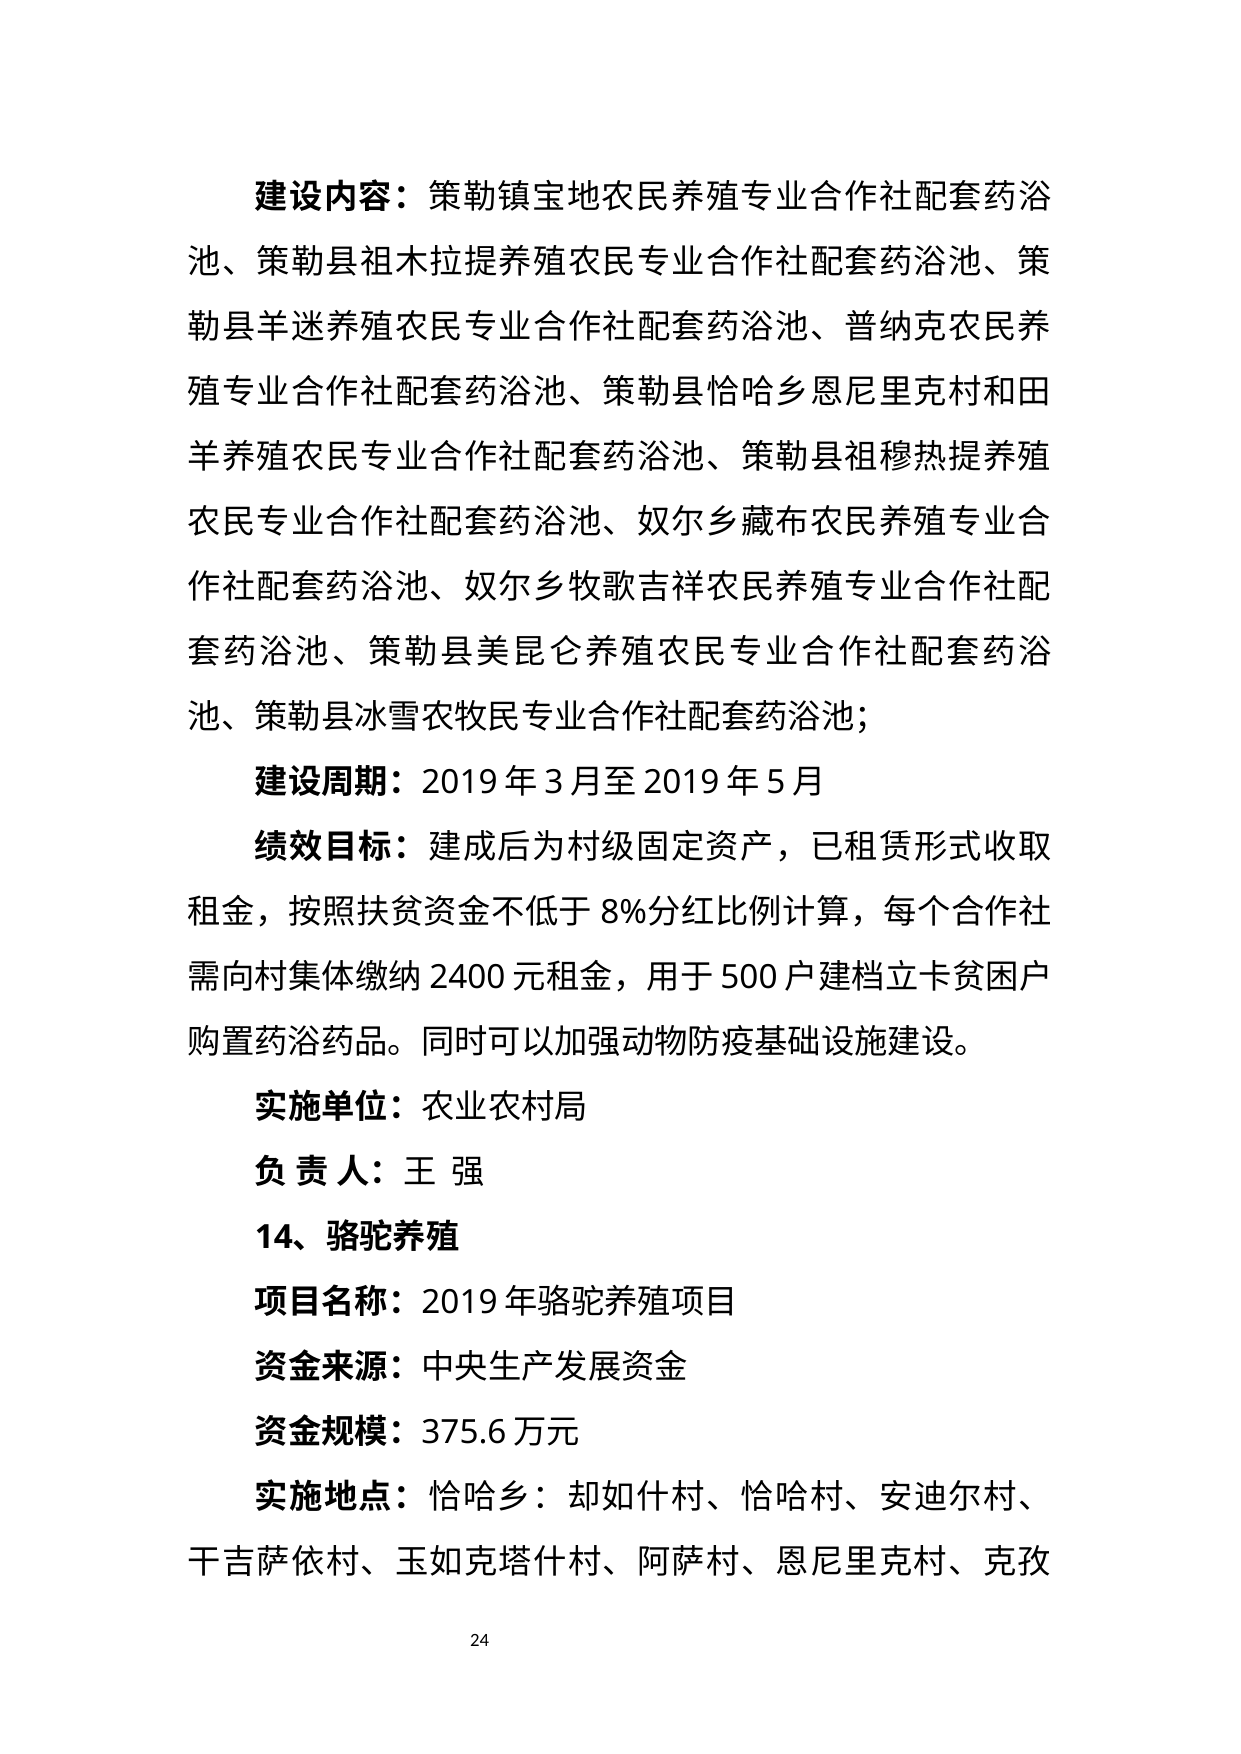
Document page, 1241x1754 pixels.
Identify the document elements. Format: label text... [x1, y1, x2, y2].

text 项目名称：2019年骆驼养殖项目 [187, 1267, 1053, 1332]
text 建设周期：2019年3月至2019年5月 [187, 747, 1053, 812]
text 资金规模：375.6万元 [187, 1397, 1053, 1462]
text 实施单位：农业农村局 [187, 1072, 1053, 1137]
text 资金来源：中央生产发展资金 [187, 1332, 1053, 1397]
text 14、骆驼养殖 [187, 1202, 1053, 1267]
text 绩效目标：建成后为村级固定资产，已租赁形式收取租金，按照扶贫资金不低于8%分红比例计算，每个合作社需向村集体缴纳2400元租金，用于500户建档立卡贫困户购置药浴药品。同时可以加强动物防疫基础设施建设。 [187, 812, 1053, 1072]
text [187, 1462, 1053, 1592]
text 建设内容：策勒镇宝地农民养殖专业合作社配套药浴池、策勒县祖木拉提养殖农民专业合作社配套药浴池、策勒县羊迷养殖农民专业合作社配套药浴池、普纳克农民养殖专业合作社配套药浴池、策勒县恰哈乡恩尼里克村和田羊养殖农民专业合作社配套药浴池、策勒县祖穆热提养殖农民专业合作社配套药浴池、奴尔乡藏布农民养殖专业合作社配套药浴池、奴尔乡牧歌吉祥农民养殖专业合作社配套药浴池、策勒县美昆仑养殖农民专业合作社配套药浴池、策勒县冰雪农牧民专业合作社配套药浴池； [187, 162, 1053, 747]
text 负 责 人：王 强 [187, 1137, 1053, 1202]
